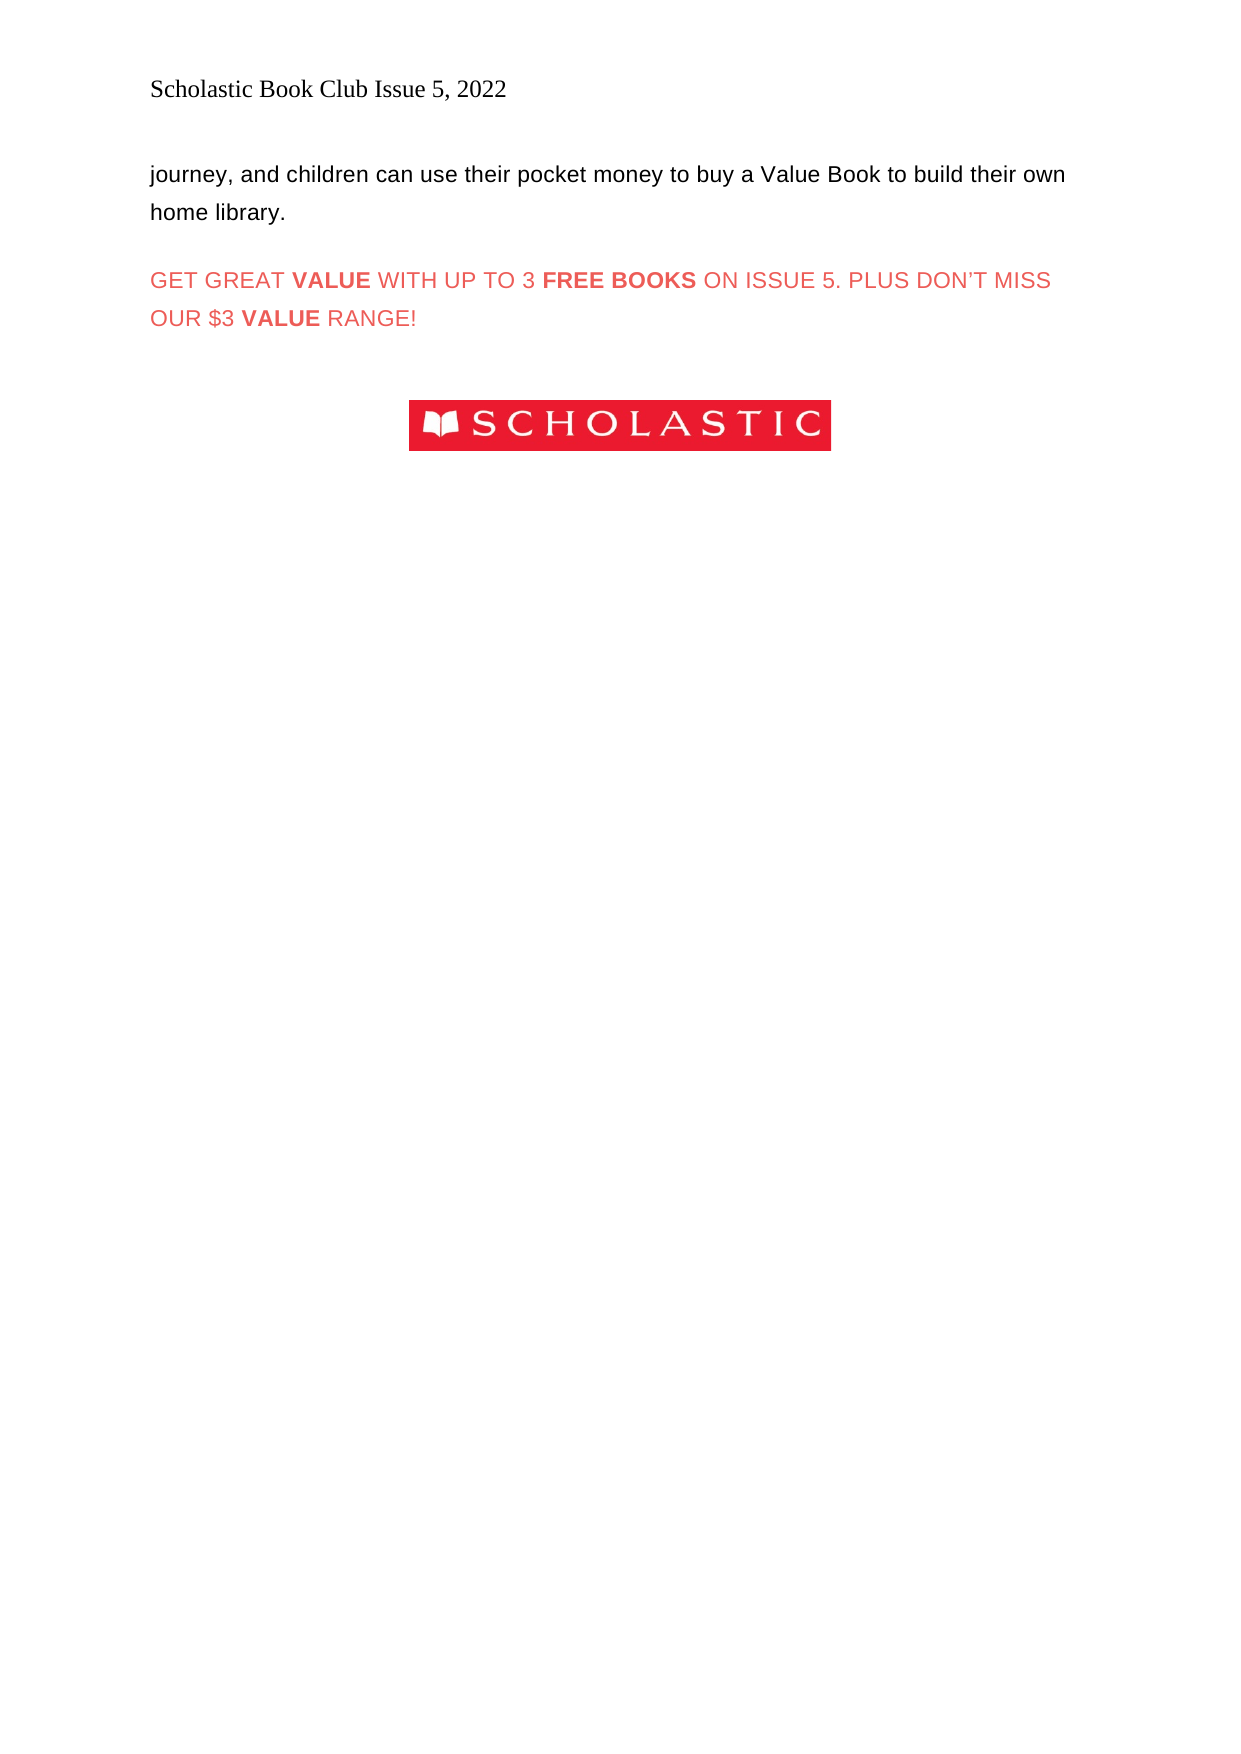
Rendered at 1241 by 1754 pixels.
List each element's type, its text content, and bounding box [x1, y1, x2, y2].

picture [409, 400, 832, 451]
text GET GREAT VALUE WITH UP TO 3 FREE BOOKS ON ISSUE 5. PLUS DON’T MISS OUR $3 VALUE RANGE! [150, 256, 1090, 369]
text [150, 150, 1090, 225]
